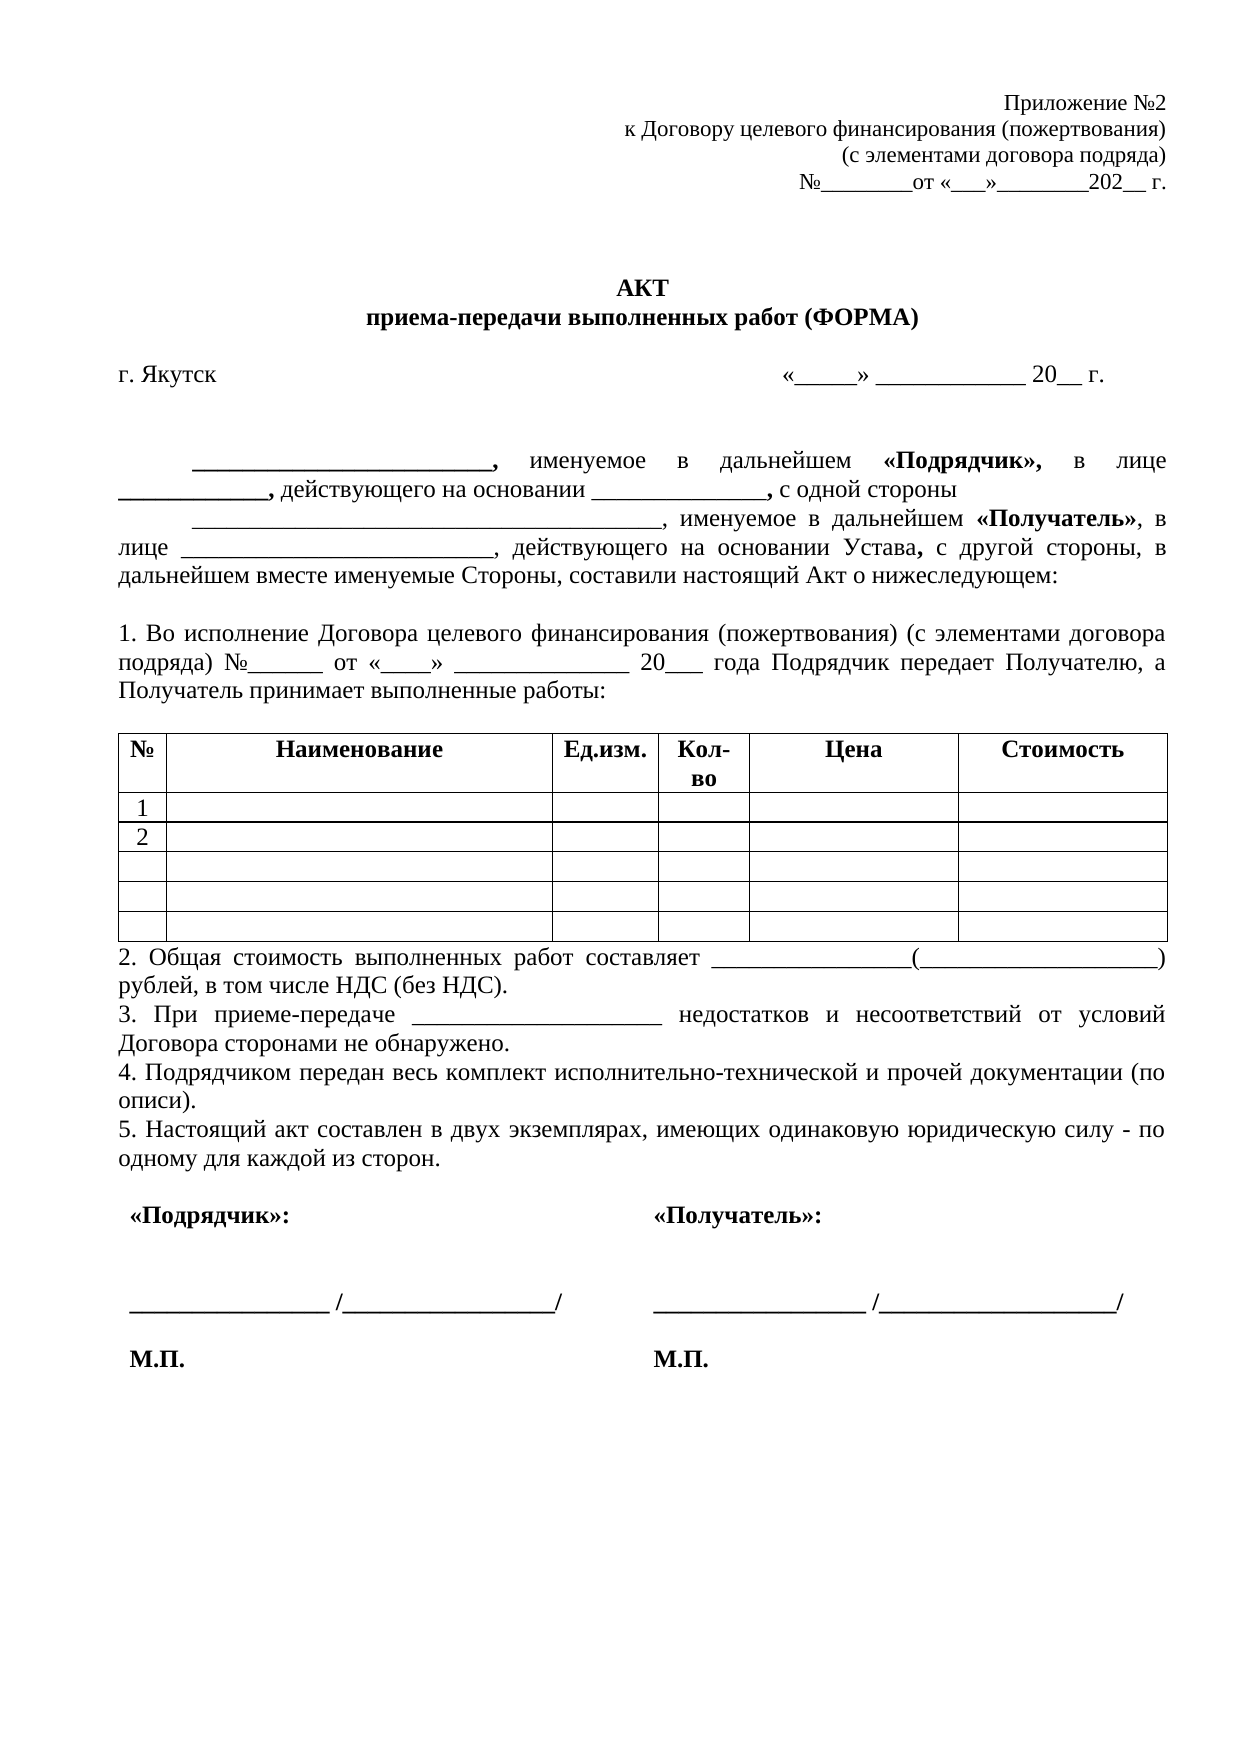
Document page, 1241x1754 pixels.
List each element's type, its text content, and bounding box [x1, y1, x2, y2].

table_cell [167, 912, 552, 941]
table_header «Получатель»: _________________ /___________________/ М.П. [642, 1200, 1167, 1373]
table_cell [959, 852, 1167, 881]
table_cell [750, 852, 958, 881]
text приема-передачи выполненных работ (ФОРМА) [118, 302, 1167, 331]
table_cell [553, 912, 658, 941]
table_cell [167, 882, 552, 911]
table_header № [119, 734, 166, 792]
table_cell [167, 852, 552, 881]
table_cell [750, 912, 958, 941]
table_header Кол-во [659, 734, 749, 792]
table_header Ед.изм. [553, 734, 658, 792]
table_cell 1 [119, 793, 166, 821]
text 3. При приеме-передаче ____________________ недостатков и несоответствий от условий Договора сторонами не обнаружено. [118, 999, 1167, 1057]
table_cell [959, 793, 1167, 821]
text 4. Подрядчиком передан весь комплект исполнительно-технической и прочей документации (по описи). [118, 1057, 1167, 1114]
text Приложение №2 [118, 89, 1167, 115]
text ________________________, именуемое в дальнейшем «Подрядчик», в лице ____________, действующего на основании ______________, с одной стороны [118, 446, 1167, 503]
text _________________________________________, именуемое в дальнейшем «Получатель», в лице _________________________, действующего на основании Устава, с другой стороны, в дальнейшем вместе именуемые Стороны, составили настоящий Акт о нижеследующем: [118, 503, 1167, 589]
table_cell [750, 882, 958, 911]
table_header Стоимость [959, 734, 1167, 792]
table_cell 2 [119, 823, 166, 851]
table_cell [119, 912, 166, 941]
table_cell [553, 793, 658, 821]
table_cell [750, 823, 958, 851]
table_cell [659, 793, 749, 821]
table_cell [959, 912, 1167, 941]
text (с элементами договора подряда) [118, 141, 1167, 168]
table_header Цена [750, 734, 958, 792]
table_cell [553, 852, 658, 881]
table_cell [659, 882, 749, 911]
text АКТ [118, 273, 1167, 302]
text г. Якутск «_____» ____________ 20__ г. [118, 359, 1167, 388]
text 1. Во исполнение Договора целевого финансирования (пожертвования) (с элементами договора подряда) №______ от «____» ______________ 20___ года Подрядчик передает Получателю, а Получатель принимает выполненные работы: [118, 618, 1167, 704]
text к Договору целевого финансирования (пожертвования) [118, 115, 1167, 141]
table_cell [553, 823, 658, 851]
table_cell [167, 793, 552, 821]
table_cell [959, 882, 1167, 911]
table_header Наименование [167, 734, 552, 792]
table_cell [959, 823, 1167, 851]
table_cell [167, 823, 552, 851]
table_cell [553, 882, 658, 911]
table_cell [750, 793, 958, 821]
table_header «Подрядчик»: ________________ /_________________/ М.П. [118, 1200, 642, 1373]
table_cell [659, 912, 749, 941]
table_cell [659, 823, 749, 851]
table_cell [119, 852, 166, 881]
text 2. Общая стоимость выполненных работ составляет ________________(___________________) рублей, в том числе НДС (без НДС). [118, 942, 1167, 999]
text №________от «___»________202__ г. [118, 168, 1167, 194]
table_cell [659, 852, 749, 881]
table_cell [119, 882, 166, 911]
text 5. Настоящий акт составлен в двух экземплярах, имеющих одинаковую юридическую силу - по одному для каждой из сторон. [118, 1114, 1167, 1172]
